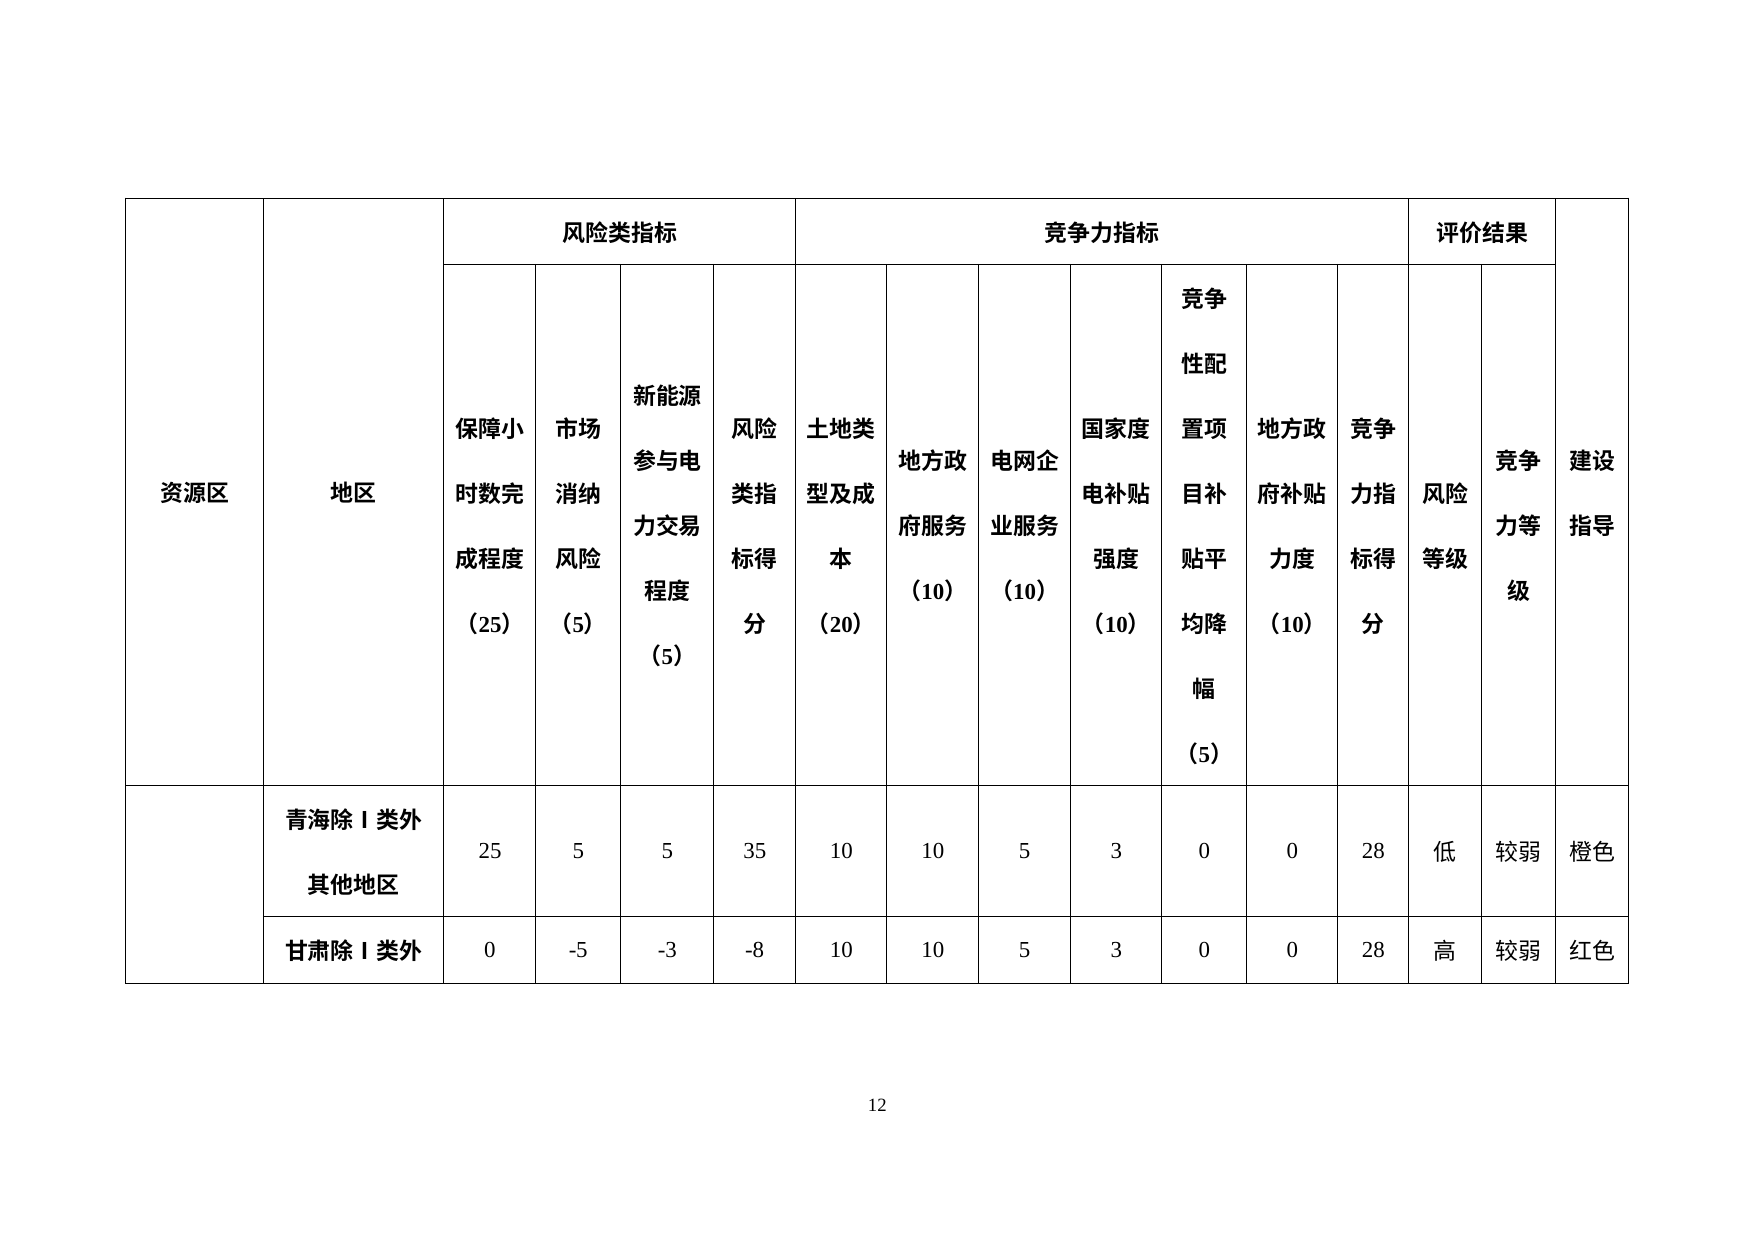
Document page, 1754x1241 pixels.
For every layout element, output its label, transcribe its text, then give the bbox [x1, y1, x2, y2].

table_cell -5 [536, 917, 620, 983]
table_cell 10 [796, 917, 886, 983]
table_cell 3 [1071, 917, 1161, 983]
table_cell 市场消纳风险（5） [536, 265, 620, 785]
table_cell 0 [1247, 786, 1337, 916]
table_cell 35 [714, 786, 795, 916]
table_cell -3 [621, 917, 713, 983]
table_cell 5 [979, 786, 1070, 916]
table_cell 土地类型及成本（20） [796, 265, 886, 785]
table_cell 28 [1338, 917, 1408, 983]
table_cell 竞争力等级 [1482, 265, 1555, 785]
table_cell 0 [1162, 917, 1246, 983]
table_cell 5 [621, 786, 713, 916]
table_cell 红色 [1556, 917, 1628, 983]
table_cell 10 [887, 917, 978, 983]
table_header 资源区 [126, 199, 263, 785]
table_header 建设指导 [1556, 199, 1628, 785]
table_cell 5 [979, 917, 1070, 983]
table_cell 0 [444, 917, 535, 983]
table_header 竞争力指标 [796, 199, 1408, 264]
table_cell 0 [1247, 917, 1337, 983]
table_cell 橙色 [1556, 786, 1628, 916]
table_cell 新能源参与电力交易程度（5） [621, 265, 713, 785]
table_cell 3 [1071, 786, 1161, 916]
table_cell 地方政府服务（10） [887, 265, 978, 785]
table_cell 10 [796, 786, 886, 916]
table_cell 电网企业服务（10） [979, 265, 1070, 785]
table_cell 保障小时数完成程度（25） [444, 265, 535, 785]
table_cell 竞争力指标得分 [1338, 265, 1408, 785]
table_cell 低 [1409, 786, 1481, 916]
table_cell 较弱 [1482, 917, 1555, 983]
table_cell 5 [536, 786, 620, 916]
table_cell 风险类指标得分 [714, 265, 795, 785]
table_cell 较弱 [1482, 786, 1555, 916]
table_header 评价结果 [1409, 199, 1555, 264]
table_cell 风险等级 [1409, 265, 1481, 785]
table_cell 地方政府补贴力度（10） [1247, 265, 1337, 785]
table_header 地区 [264, 199, 443, 785]
table_cell -8 [714, 917, 795, 983]
table_cell 25 [444, 786, 535, 916]
table_cell 高 [1409, 917, 1481, 983]
table_header 风险类指标 [444, 199, 795, 264]
table_cell 10 [887, 786, 978, 916]
table_cell 青海除Ⅰ类外其他地区 [264, 786, 443, 916]
table_cell 28 [1338, 786, 1408, 916]
table_cell 竞争性配置项目补贴平均降幅（5） [1162, 265, 1246, 785]
table_cell 0 [1162, 786, 1246, 916]
table_cell 国家度电补贴强度（10） [1071, 265, 1161, 785]
table_cell 甘肃除Ⅰ类外其他地区 [264, 917, 443, 983]
